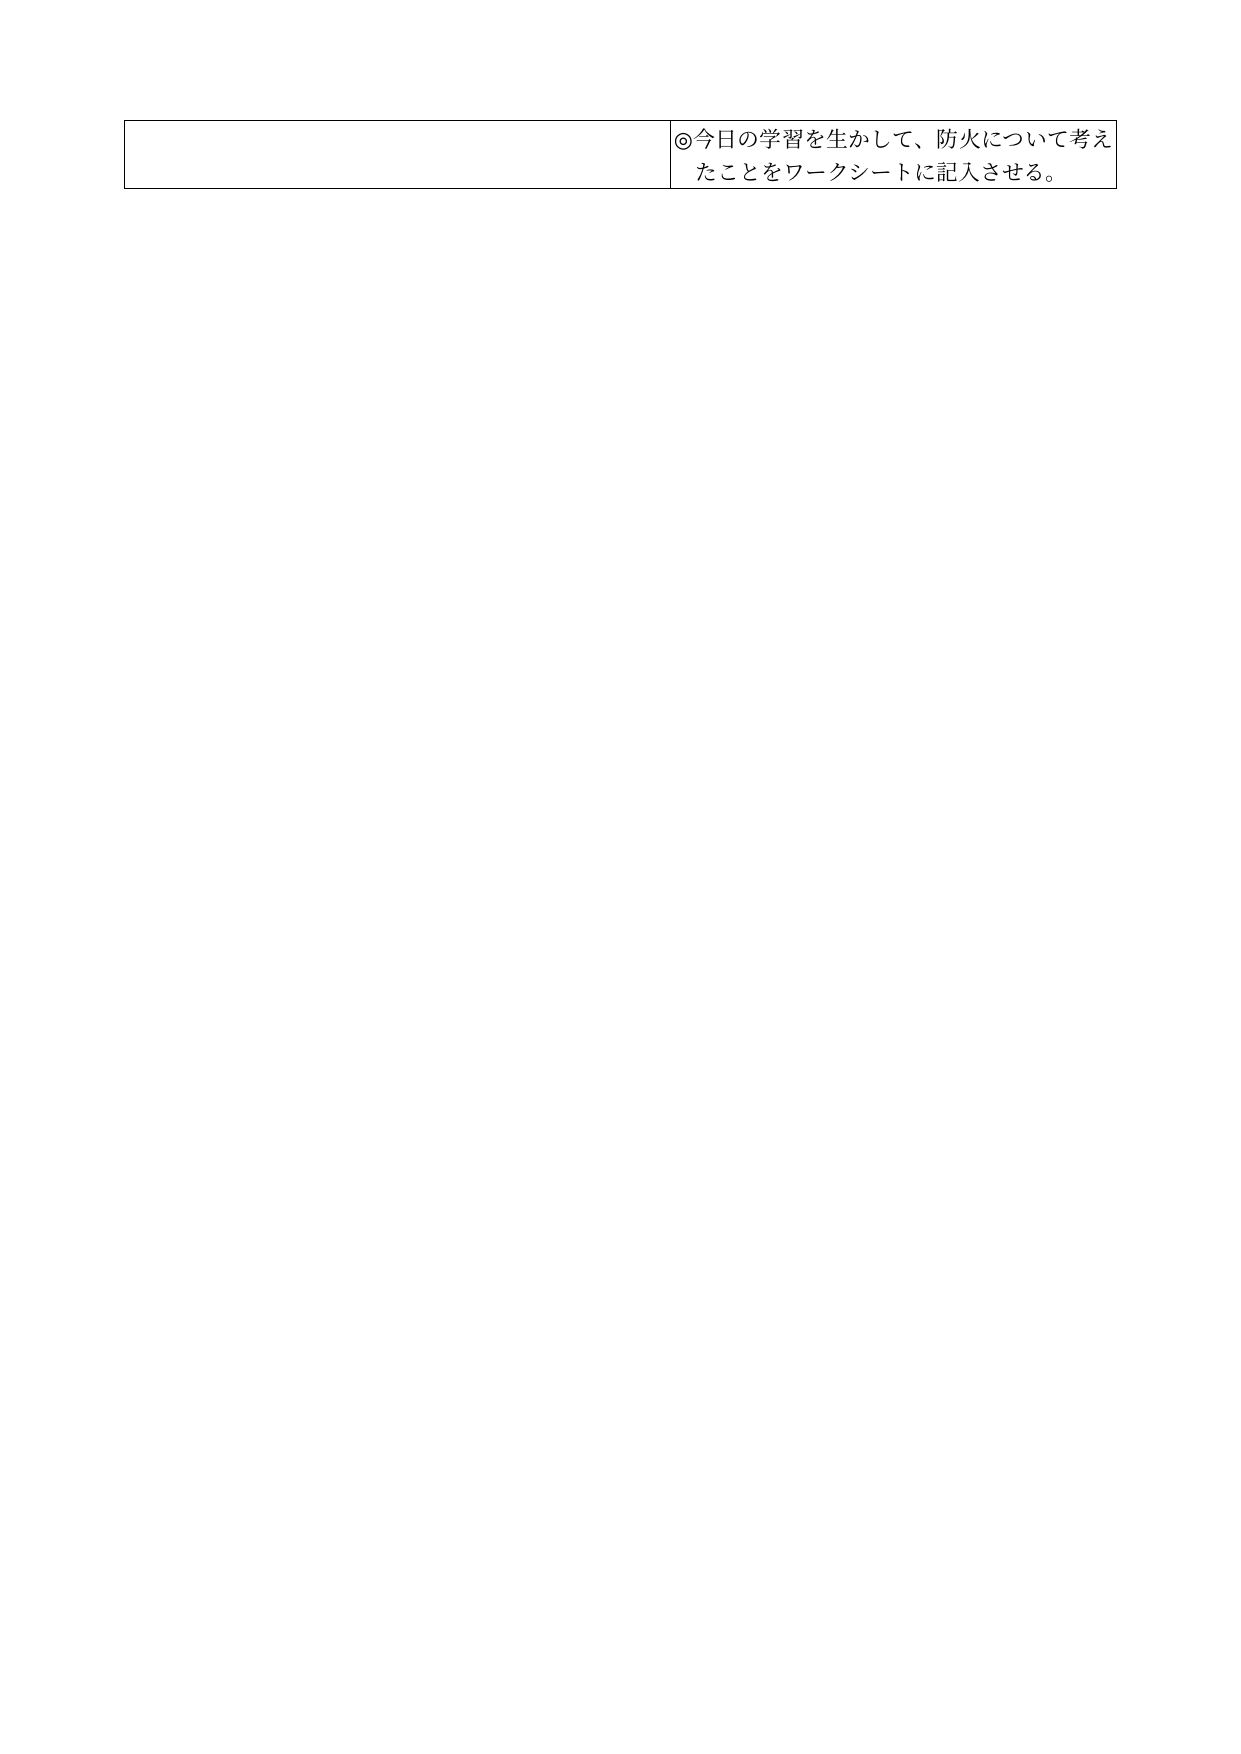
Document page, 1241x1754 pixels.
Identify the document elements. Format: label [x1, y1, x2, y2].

table_cell [671, 121, 1116, 188]
table_cell [125, 121, 670, 188]
